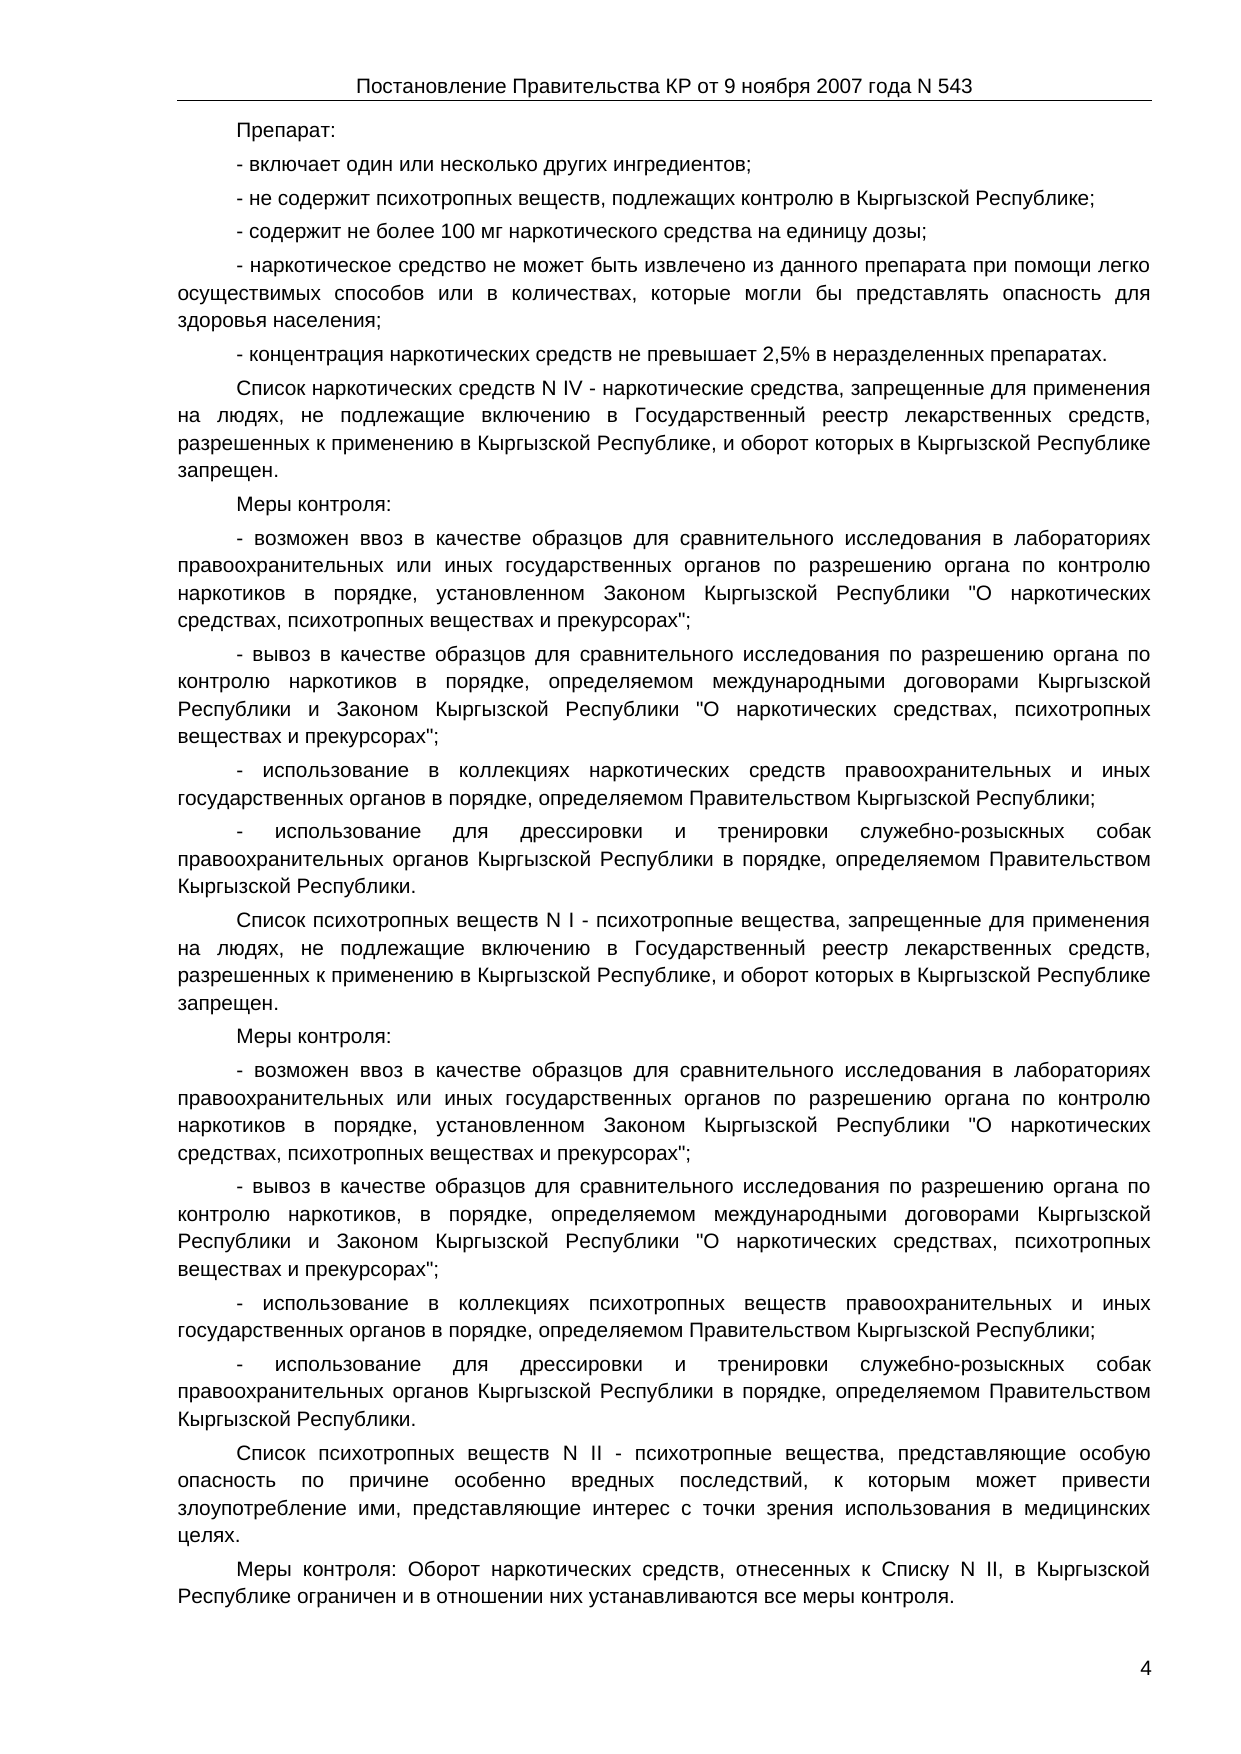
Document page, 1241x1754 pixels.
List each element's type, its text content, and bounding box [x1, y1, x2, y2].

text - использование в коллекциях психотропных веществ правоохранительных и иных государственных органов в порядке, определяемом Правительством Кыргызской Республики; [177, 1291, 1152, 1342]
text - вывоз в качестве образцов для сравнительного исследования по разрешению органа по контролю наркотиков в порядке, определяемом международными договорами Кыргызской Республики и Законом Кыргызской Республики "О наркотических средствах, психотропных веществах и прекурсорах"; [177, 642, 1152, 748]
text - содержит не более 100 мг наркотического средства на единицу дозы; [177, 219, 1152, 243]
text - наркотическое средство не может быть извлечено из данного препарата при помощи легко осуществимых способов или в количествах, которые могли бы представлять опасность для здоровья населения; [177, 253, 1152, 332]
text Меры контроля: [177, 492, 1152, 516]
text Меры контроля: [177, 1024, 1152, 1048]
text Список психотропных веществ N I - психотропные вещества, запрещенные для применения на людях, не подлежащие включению в Государственный реестр лекарственных средств, разрешенных к применению в Кыргызской Республике, и оборот которых в Кыргызской Республике запрещен. [177, 908, 1152, 1014]
text - возможен ввоз в качестве образцов для сравнительного исследования в лабораториях правоохранительных или иных государственных органов по разрешению органа по контролю наркотиков в порядке, установленном Законом Кыргызской Республики "О наркотических средствах, психотропных веществах и прекурсорах"; [177, 526, 1152, 632]
text Меры контроля: Оборот наркотических средств, отнесенных к Списку N II, в Кыргызской Республике ограничен и в отношении них устанавливаются все меры контроля. [177, 1557, 1152, 1608]
text - использование в коллекциях наркотических средств правоохранительных и иных государственных органов в порядке, определяемом Правительством Кыргызской Республики; [177, 758, 1152, 809]
text - использование для дрессировки и тренировки служебно-розыскных собак правоохранительных органов Кыргызской Республики в порядке, определяемом Правительством Кыргызской Республики. [177, 819, 1152, 898]
text - вывоз в качестве образцов для сравнительного исследования по разрешению органа по контролю наркотиков, в порядке, определяемом международными договорами Кыргызской Республики и Законом Кыргызской Республики "О наркотических средствах, психотропных веществах и прекурсорах"; [177, 1174, 1152, 1281]
text - не содержит психотропных веществ, подлежащих контролю в Кыргызской Республике; [177, 186, 1152, 209]
text Препарат: [177, 118, 1152, 142]
text - возможен ввоз в качестве образцов для сравнительного исследования в лабораториях правоохранительных или иных государственных органов по разрешению органа по контролю наркотиков в порядке, установленном Законом Кыргызской Республики "О наркотических средствах, психотропных веществах и прекурсорах"; [177, 1058, 1152, 1164]
text - включает один или несколько других ингредиентов; [177, 152, 1152, 176]
text - использование для дрессировки и тренировки служебно-розыскных собак правоохранительных органов Кыргызской Республики в порядке, определяемом Правительством Кыргызской Республики. [177, 1352, 1152, 1431]
text - концентрация наркотических средств не превышает 2,5% в неразделенных препаратах. [177, 342, 1152, 366]
text Список психотропных веществ N II - психотропные вещества, представляющие особую опасность по причине особенно вредных последствий, к которым может привести злоупотребление ими, представляющие интерес с точки зрения использования в медицинских целях. [177, 1441, 1152, 1547]
text Список наркотических средств N IV - наркотические средства, запрещенные для применения на людях, не подлежащие включению в Государственный реестр лекарственных средств, разрешенных к применению в Кыргызской Республике, и оборот которых в Кыргызской Республике запрещен. [177, 376, 1152, 482]
